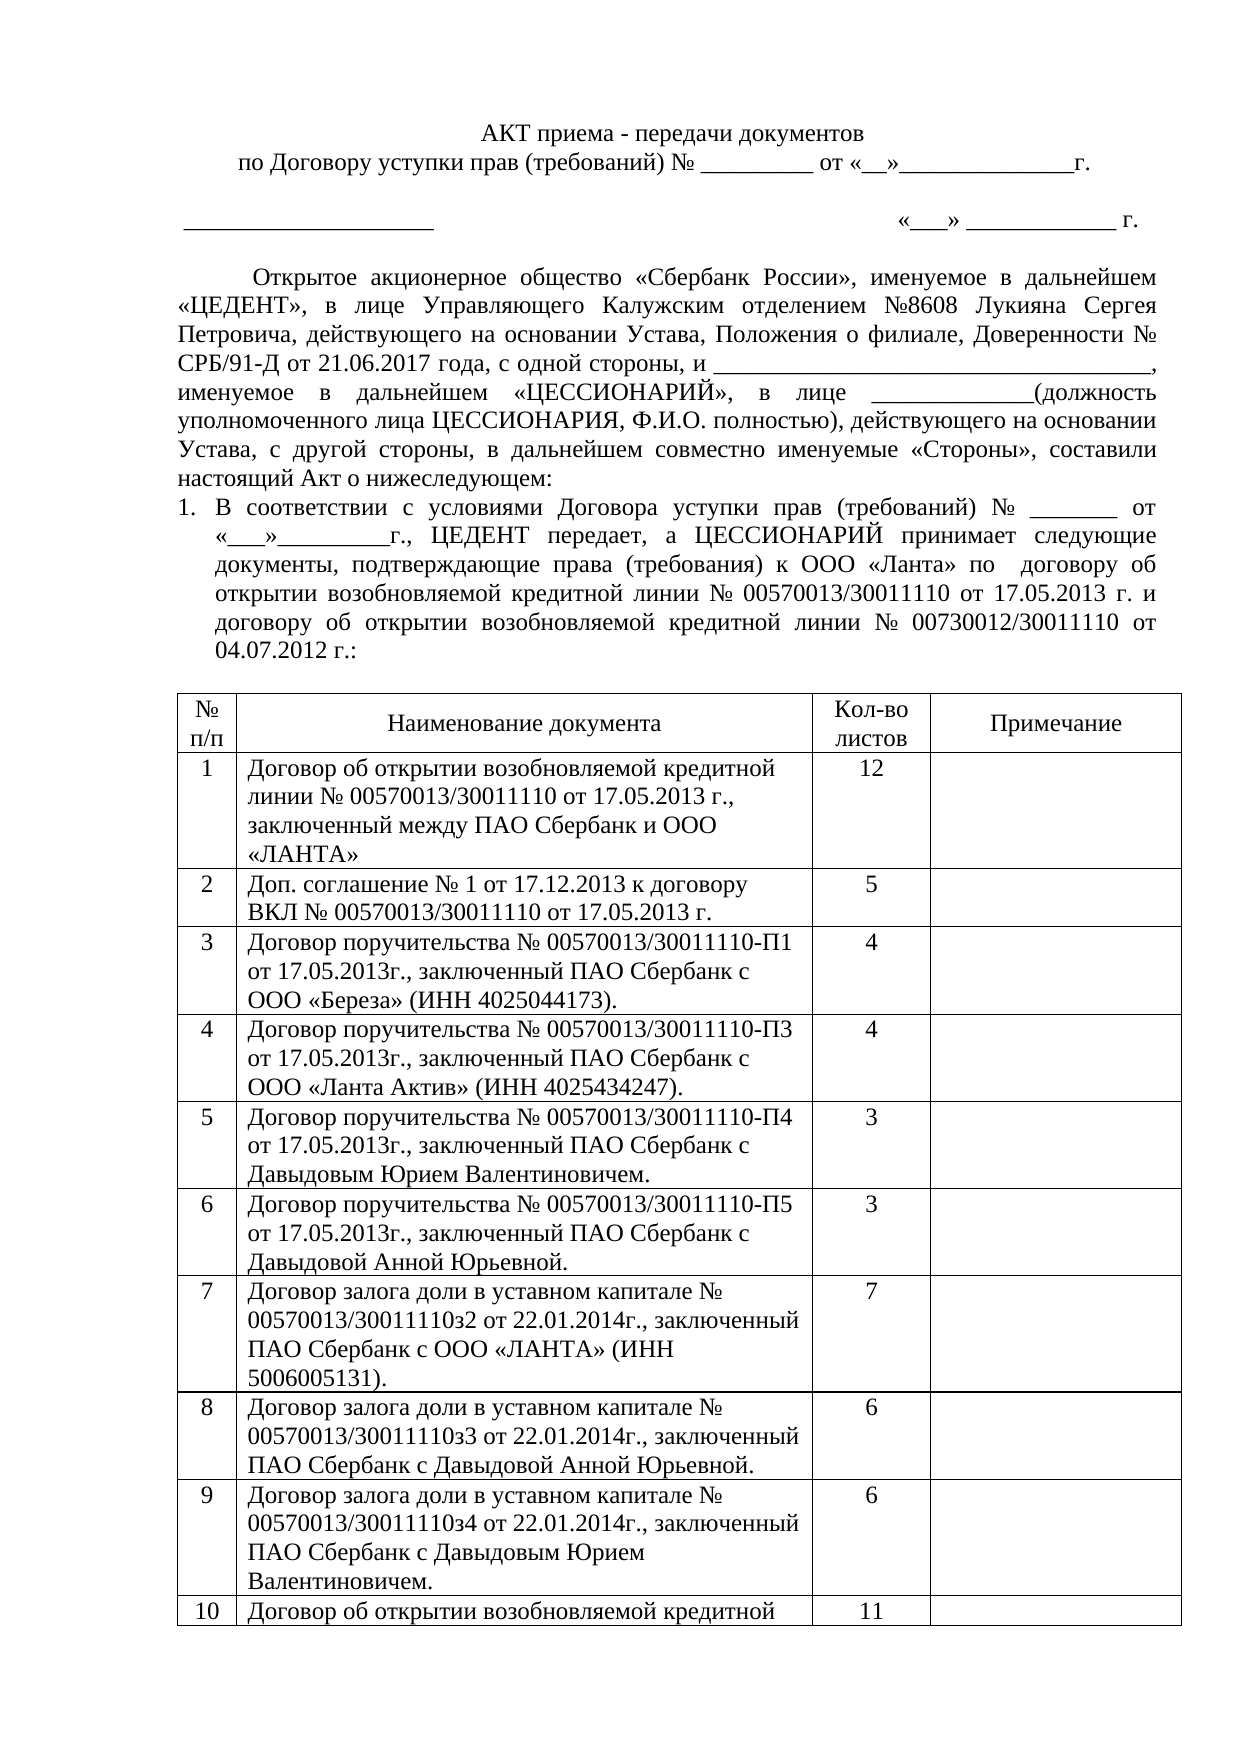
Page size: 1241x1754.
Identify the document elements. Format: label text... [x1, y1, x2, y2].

table_cell 10 [178, 1596, 236, 1624]
table_cell Доп. соглашение № 1 от 17.12.2013 к договору ВКЛ № 00570013/30011110 от 17.05.2013 г. [237, 869, 812, 926]
table_cell [931, 1393, 1181, 1479]
table_cell Договор поручительства № 00570013/30011110-П3 от 17.05.2013г., заключенный ПАО Сбербанк с ООО «Ланта Актив» (ИНН 4025434247). [237, 1015, 812, 1101]
table_cell 4 [813, 1015, 930, 1101]
table_cell 5 [178, 1102, 236, 1188]
table_cell 5 [813, 869, 930, 926]
text Открытое акционерное общество «Сбербанк России», именуемое в дальнейшем «ЦЕДЕНТ», в лице Управляющего Калужским отделением №8608 Лукияна Сергея Петровича, действующего на основании Устава, Положения о филиале, Доверенности № СРБ/91-Д от 21.06.2017 года, с одной стороны, и ___________________________________, именуемое в дальнейшем «ЦЕССИОНАРИЙ», в лице _____________(должность уполномоченного лица ЦЕССИОНАРИЯ, Ф.И.О. полностью), действующего на основании Устава, с другой стороны, в дальнейшем совместно именуемые «Стороны», составили настоящий Акт о нижеследующем: [177, 262, 1158, 492]
table_cell 8 [178, 1393, 236, 1479]
table_cell [931, 1102, 1181, 1188]
table_cell 4 [178, 1015, 236, 1101]
table_cell [931, 1596, 1181, 1624]
table_cell 12 [813, 753, 930, 868]
table_header № п/п [178, 694, 236, 752]
table_header Кол-во листов [813, 694, 930, 752]
table_cell [931, 753, 1181, 868]
text по Договору уступки прав (требований) № _________ от «__»______________г. [177, 147, 1152, 176]
table_cell 3 [813, 1102, 930, 1188]
text АКТ приема - передачи документов [177, 118, 1093, 147]
table_cell Договор залога доли в уставном капитале № 00570013/30011110з3 от 22.01.2014г., заключенный ПАО Сбербанк с Давыдовой Анной Юрьевной. [237, 1393, 812, 1479]
table_cell 7 [178, 1276, 236, 1391]
table_cell [931, 869, 1181, 926]
table_cell Договор залога доли в уставном капитале № 00570013/30011110з4 от 22.01.2014г., заключенный ПАО Сбербанк с Давыдовым Юрием Валентиновичем. [237, 1480, 812, 1595]
table_cell [931, 1276, 1181, 1391]
table_cell 2 [178, 869, 236, 926]
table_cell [237, 1596, 812, 1624]
table_cell Договор поручительства № 00570013/30011110-П4 от 17.05.2013г., заключенный ПАО Сбербанк с Давыдовым Юрием Валентиновичем. [237, 1102, 812, 1188]
table_cell 6 [813, 1480, 930, 1595]
table_cell 7 [813, 1276, 930, 1391]
table_cell [931, 1480, 1181, 1595]
table_cell [931, 1015, 1181, 1101]
table_cell 1 [178, 753, 236, 868]
table_cell Договор поручительства № 00570013/30011110-П1 от 17.05.2013г., заключенный ПАО Сбербанк с ООО «Береза» (ИНН 4025044173). [237, 927, 812, 1013]
table_cell 6 [813, 1393, 930, 1479]
table_cell [931, 927, 1181, 1013]
table_cell Договор об открытии возобновляемой кредитной линии № 00570013/30011110 от 17.05.2013 г., заключенный между ПАО Сбербанк и ООО «ЛАНТА» [237, 753, 812, 868]
table_header Наименование документа [237, 694, 812, 752]
table_cell 9 [178, 1480, 236, 1595]
table_cell 11 [813, 1596, 930, 1624]
table_cell 3 [178, 927, 236, 1013]
table_header Примечание [931, 694, 1181, 752]
table_cell Договор поручительства № 00570013/30011110-П5 от 17.05.2013г., заключенный ПАО Сбербанк с Давыдовой Анной Юрьевной. [237, 1189, 812, 1275]
table_cell 3 [813, 1189, 930, 1275]
table_cell 4 [813, 927, 930, 1013]
list В соответствии с условиями Договора уступки прав (требований) № _______ от «___»_________г., ЦЕДЕНТ передает, а ЦЕССИОНАРИЙ принимает следующие документы, подтверждающие права (требования) к ООО «Ланта» по договору об открытии возобновляемой кредитной линии № 00570013/30011110 от 17.05.2013 г. и договору об открытии возобновляемой кредитной линии № 00730012/30011110 от 04.07.2012 г.: [177, 492, 1157, 664]
table_cell 6 [178, 1189, 236, 1275]
text ____________________ «___» ____________ г. [177, 204, 1152, 233]
table_cell [931, 1189, 1181, 1275]
table_cell Договор залога доли в уставном капитале № 00570013/30011110з2 от 22.01.2014г., заключенный ПАО Сбербанк с ООО «ЛАНТА» (ИНН 5006005131). [237, 1276, 812, 1391]
